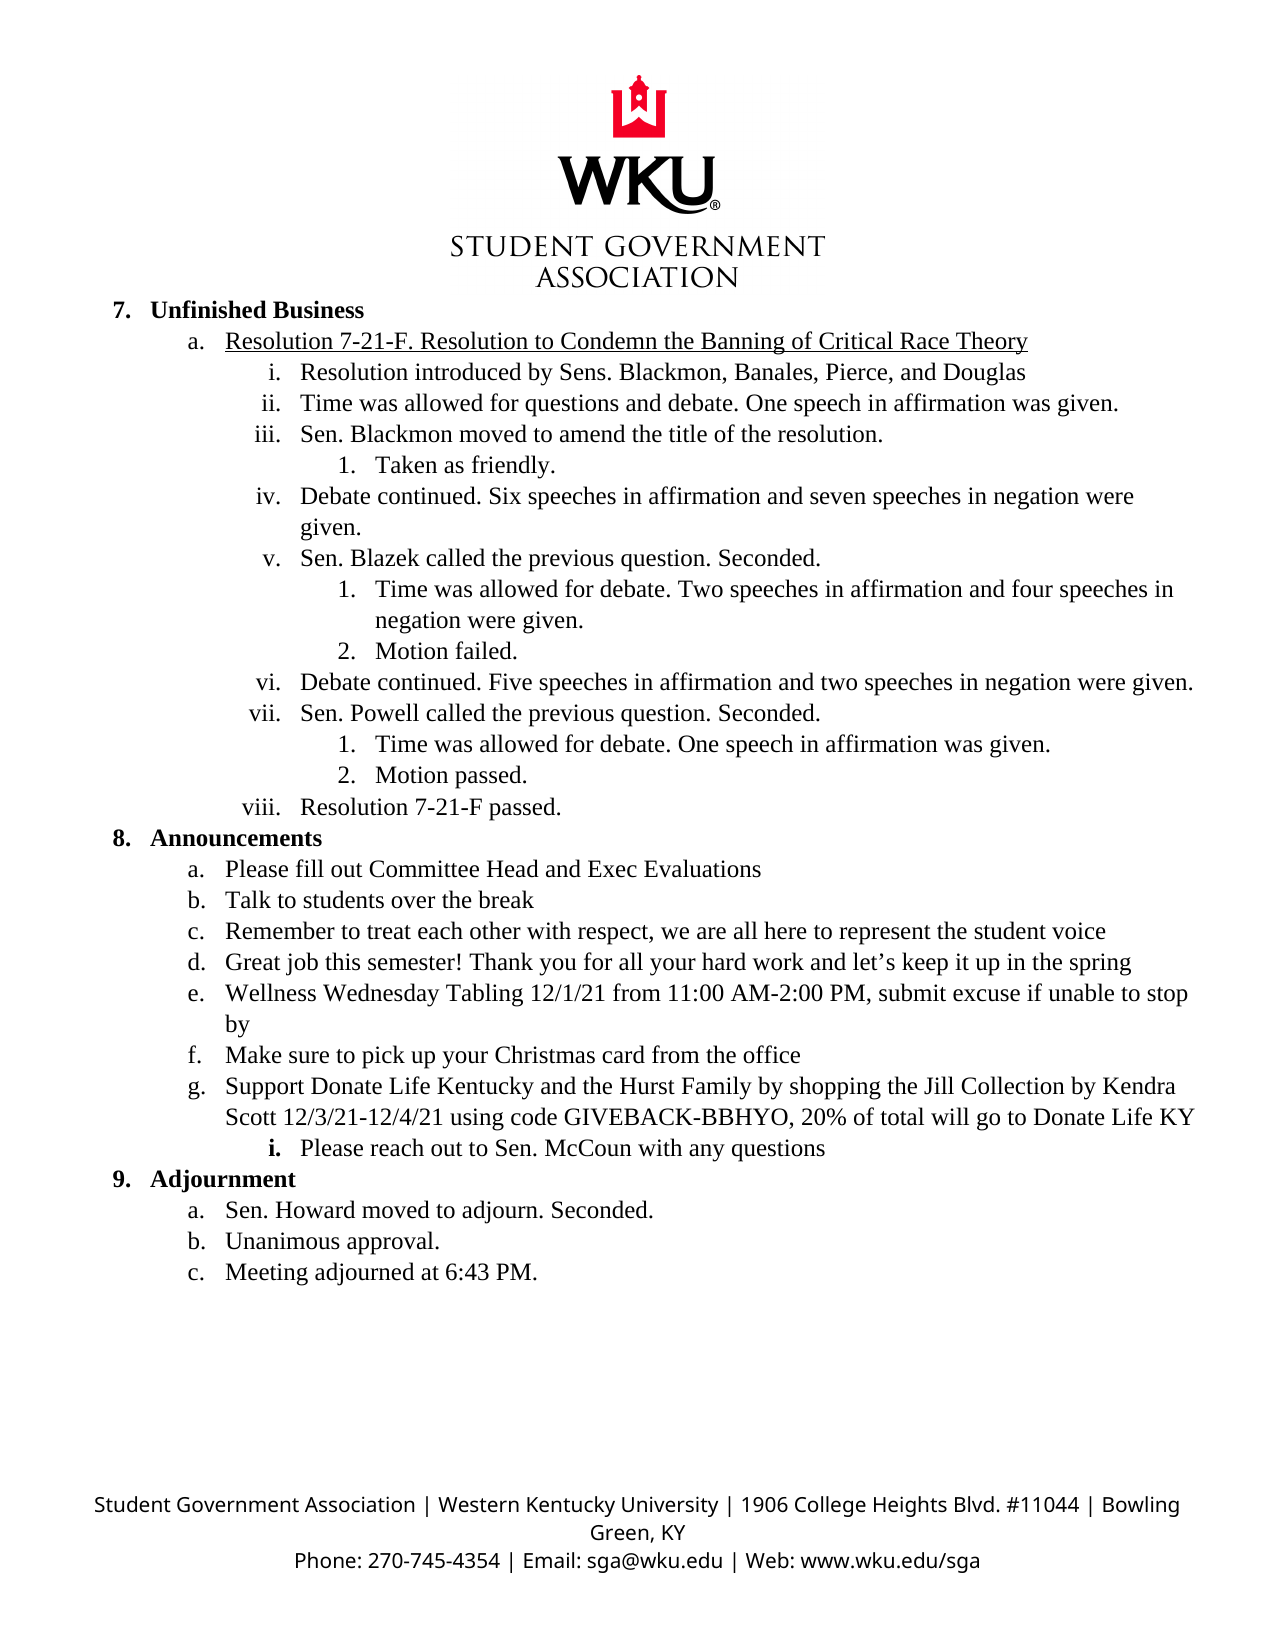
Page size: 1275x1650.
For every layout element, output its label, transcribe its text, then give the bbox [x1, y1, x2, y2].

list Taken as friendly. [337, 450, 1200, 479]
list Motion passed. [337, 761, 1200, 789]
list Unfinished Business [112, 295, 1200, 324]
list Remember to treat each other with respect, we are all here to represent the student voice [187, 916, 1200, 944]
list Please fill out Committee Head and Exec Evaluations [187, 854, 1200, 882]
list Motion failed. [337, 636, 1200, 665]
list Sen. Blazek called the previous question. Seconded. [281, 543, 1200, 572]
list Unanimous approval. [187, 1226, 1200, 1255]
list Support Donate Life Kentucky and the Hurst Family by shopping the Jill Collection by Kendra Scott 12/3/21-12/4/21 using code GIVEBACK-BBHYO, 20% of total will go to Donate Life KY [187, 1071, 1200, 1131]
list Time was allowed for questions and debate. One speech in affirmation was given. [281, 388, 1200, 417]
list Resolution 7-21-F passed. [281, 792, 1200, 820]
list Debate continued. Five speeches in affirmation and two speeches in negation were given. [281, 667, 1200, 696]
list Please reach out to Sen. McCoun with any questions [281, 1133, 1200, 1162]
list Announcements [112, 823, 1200, 851]
list Adjournment [112, 1164, 1200, 1193]
list Sen. Powell called the previous question. Seconded. [281, 698, 1200, 727]
list Wellness Wednesday Tabling 12/1/21 from 11:00 AM-2:00 PM, submit excuse if unable to stop by [187, 978, 1200, 1038]
list Resolution introduced by Sens. Blackmon, Banales, Pierce, and Douglas [281, 357, 1200, 386]
list Time was allowed for debate. One speech in affirmation was given. [337, 729, 1200, 758]
list Sen. Blackmon moved to amend the title of the resolution. [281, 419, 1200, 448]
list Meeting adjourned at 6:43 PM. [187, 1257, 1200, 1286]
list Make sure to pick up your Christmas card from the office [187, 1040, 1200, 1069]
picture [449, 75, 826, 295]
list Debate continued. Six speeches in affirmation and seven speeches in negation were given. [281, 481, 1200, 541]
list Talk to students over the break [187, 885, 1200, 913]
list Time was allowed for debate. Two speeches in affirmation and four speeches in negation were given. [337, 574, 1200, 634]
list Sen. Howard moved to adjourn. Seconded. [187, 1195, 1200, 1224]
list Resolution 7-21-F. Resolution to Condemn the Banning of Critical Race Theory [187, 326, 1200, 355]
list Great job this semester! Thank you for all your hard work and let’s keep it up in the spring [187, 947, 1200, 976]
